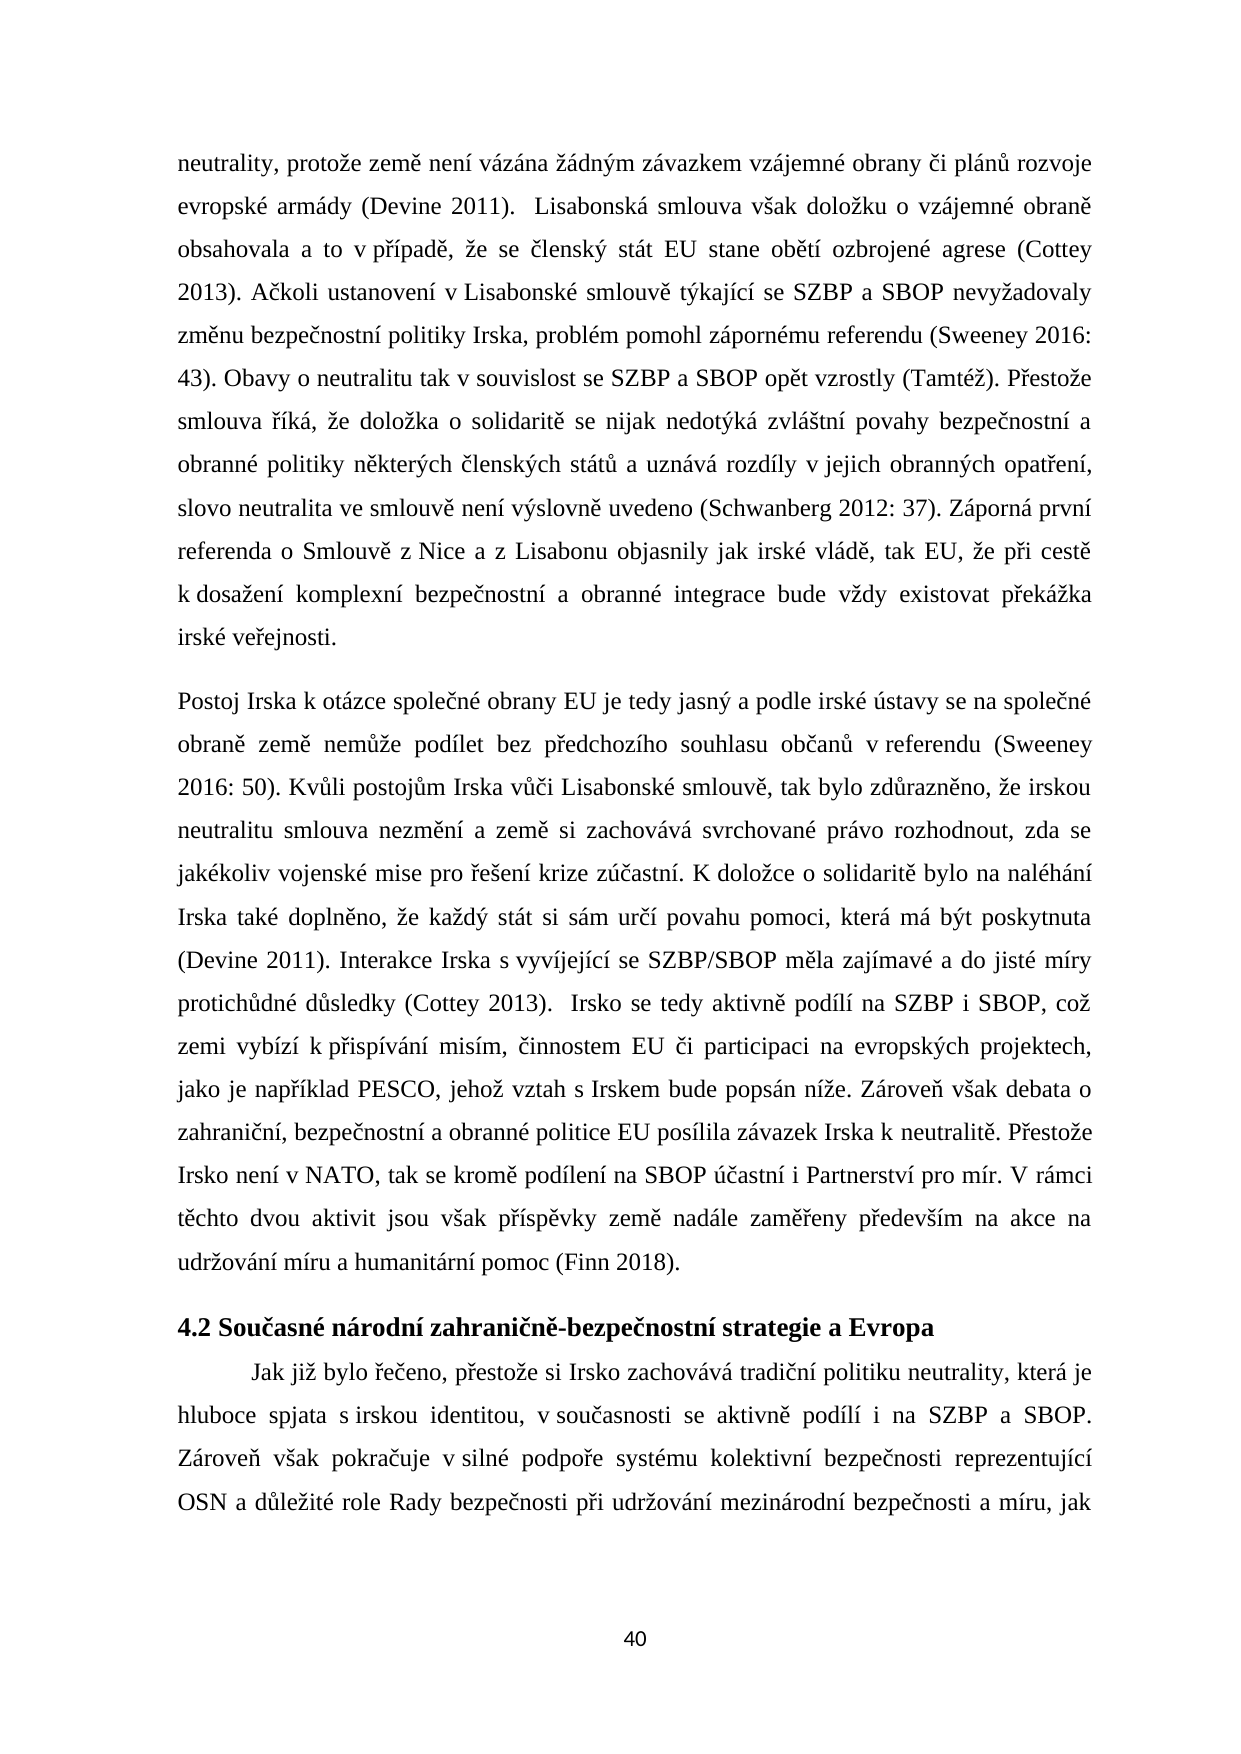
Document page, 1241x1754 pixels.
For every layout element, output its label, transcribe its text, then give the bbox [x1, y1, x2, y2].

subtitle 4.2 Současné národní zahraničně-bezpečnostní strategie a Evropa [177, 1311, 1092, 1342]
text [177, 1357, 1092, 1515]
text Postoj Irska k otázce společné obrany EU je tedy jasný a podle irské ústavy se na společné obraně země nemůže podílet bez předchozího souhlasu občanů v referendu (Sweeney 2016: 50). Kvůli postojům Irska vůči Lisabonské smlouvě, tak bylo zdůrazněno, že irskou neutralitu smlouva nezmění a země si zachovává svrchované právo rozhodnout, zda se jakékoliv vojenské mise pro řešení krize zúčastní. K doložce o solidaritě bylo na naléhání Irska také doplněno, že každý stát si sám určí povahu pomoci, která má být poskytnuta (Devine 2011). Interakce Irska s vyvíjející se SZBP/SBOP měla zajímavé a do jisté míry protichůdné důsledky (Cottey 2013). Irsko se tedy aktivně podílí na SZBP i SBOP, což zemi vybízí k přispívání misím, činnostem EU či participaci na evropských projektech, jako je například PESCO, jehož vztah s Irskem bude popsán níže. Zároveň však debata o zahraniční, bezpečnostní a obranné politice EU posílila závazek Irska k neutralitě. Přestože Irsko není v NATO, tak se kromě podílení na SBOP účastní i Partnerství pro mír. V rámci těchto dvou aktivit jsou však příspěvky země nadále zaměřeny především na akce na udržování míru a humanitární pomoc (Finn 2018). [177, 686, 1092, 1275]
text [177, 148, 1092, 651]
